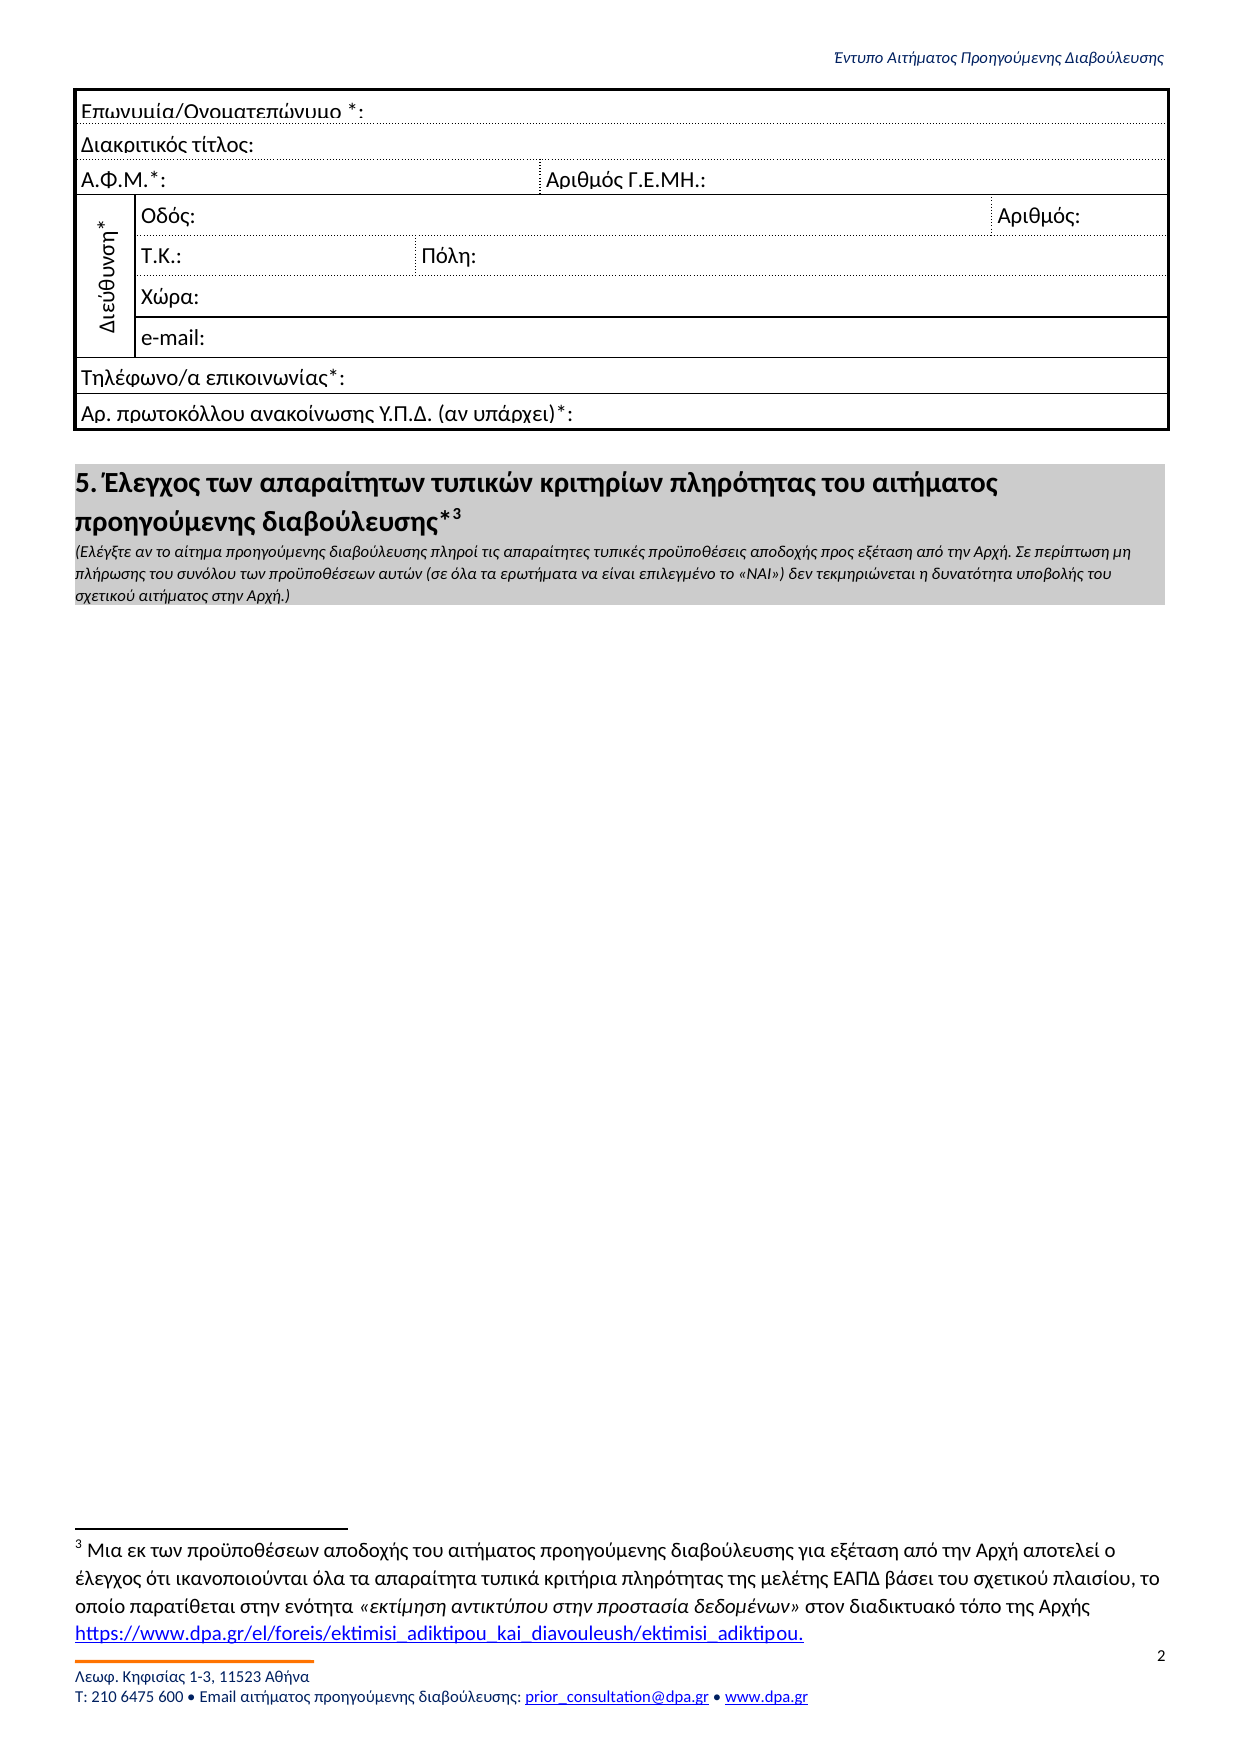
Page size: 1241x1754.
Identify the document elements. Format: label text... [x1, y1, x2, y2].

text 5. Έλεγχος των απαραίτητων τυπικών κριτηρίων πληρότητας του αιτήματος προηγούμενης διαβούλευσης* [75, 464, 1165, 538]
text (Ελέγξτε αν το αίτημα προηγούμενης διαβούλευσης πληροί τις απαραίτητες τυπικές προϋποθέσεις αποδοχής προς εξέταση από την Αρχή. Σε περίπτωση μη πλήρωσης του συνόλου των προϋποθέσεων αυτών (σε όλα τα ερωτήματα να είναι επιλεγμένο το «ΝΑΙ») δεν τεκμηριώνεται η δυνατότητα υποβολής του σχετικού αιτήματος στην Αρχή.) [75, 541, 1165, 605]
table_cell Διεύθυνση* [77, 195, 134, 357]
table_cell e-mail: [136, 318, 1167, 357]
table_cell T.K.: [136, 235, 416, 275]
table_cell Διακριτικός τίτλος: [77, 123, 1167, 159]
table_cell Χώρα: [136, 275, 1167, 316]
table_cell Οδός: [136, 195, 992, 235]
table_cell Α.Φ.Μ.*: [77, 159, 540, 194]
table_cell Πόλη: [416, 235, 1167, 275]
table_cell Αρ. πρωτοκόλλου ανακοίνωσης Υ.Π.Δ. (αν υπάρχει)*: [77, 394, 1167, 428]
table_cell Τηλέφωνο/α επικοινωνίας*: [77, 358, 1167, 393]
table_cell Αριθμός: [992, 195, 1167, 235]
table_cell Αριθμός Γ.Ε.ΜΗ.: [540, 159, 1167, 194]
table_header Επωνυμία/Ονοματεπώνυμο *: [77, 91, 1167, 123]
